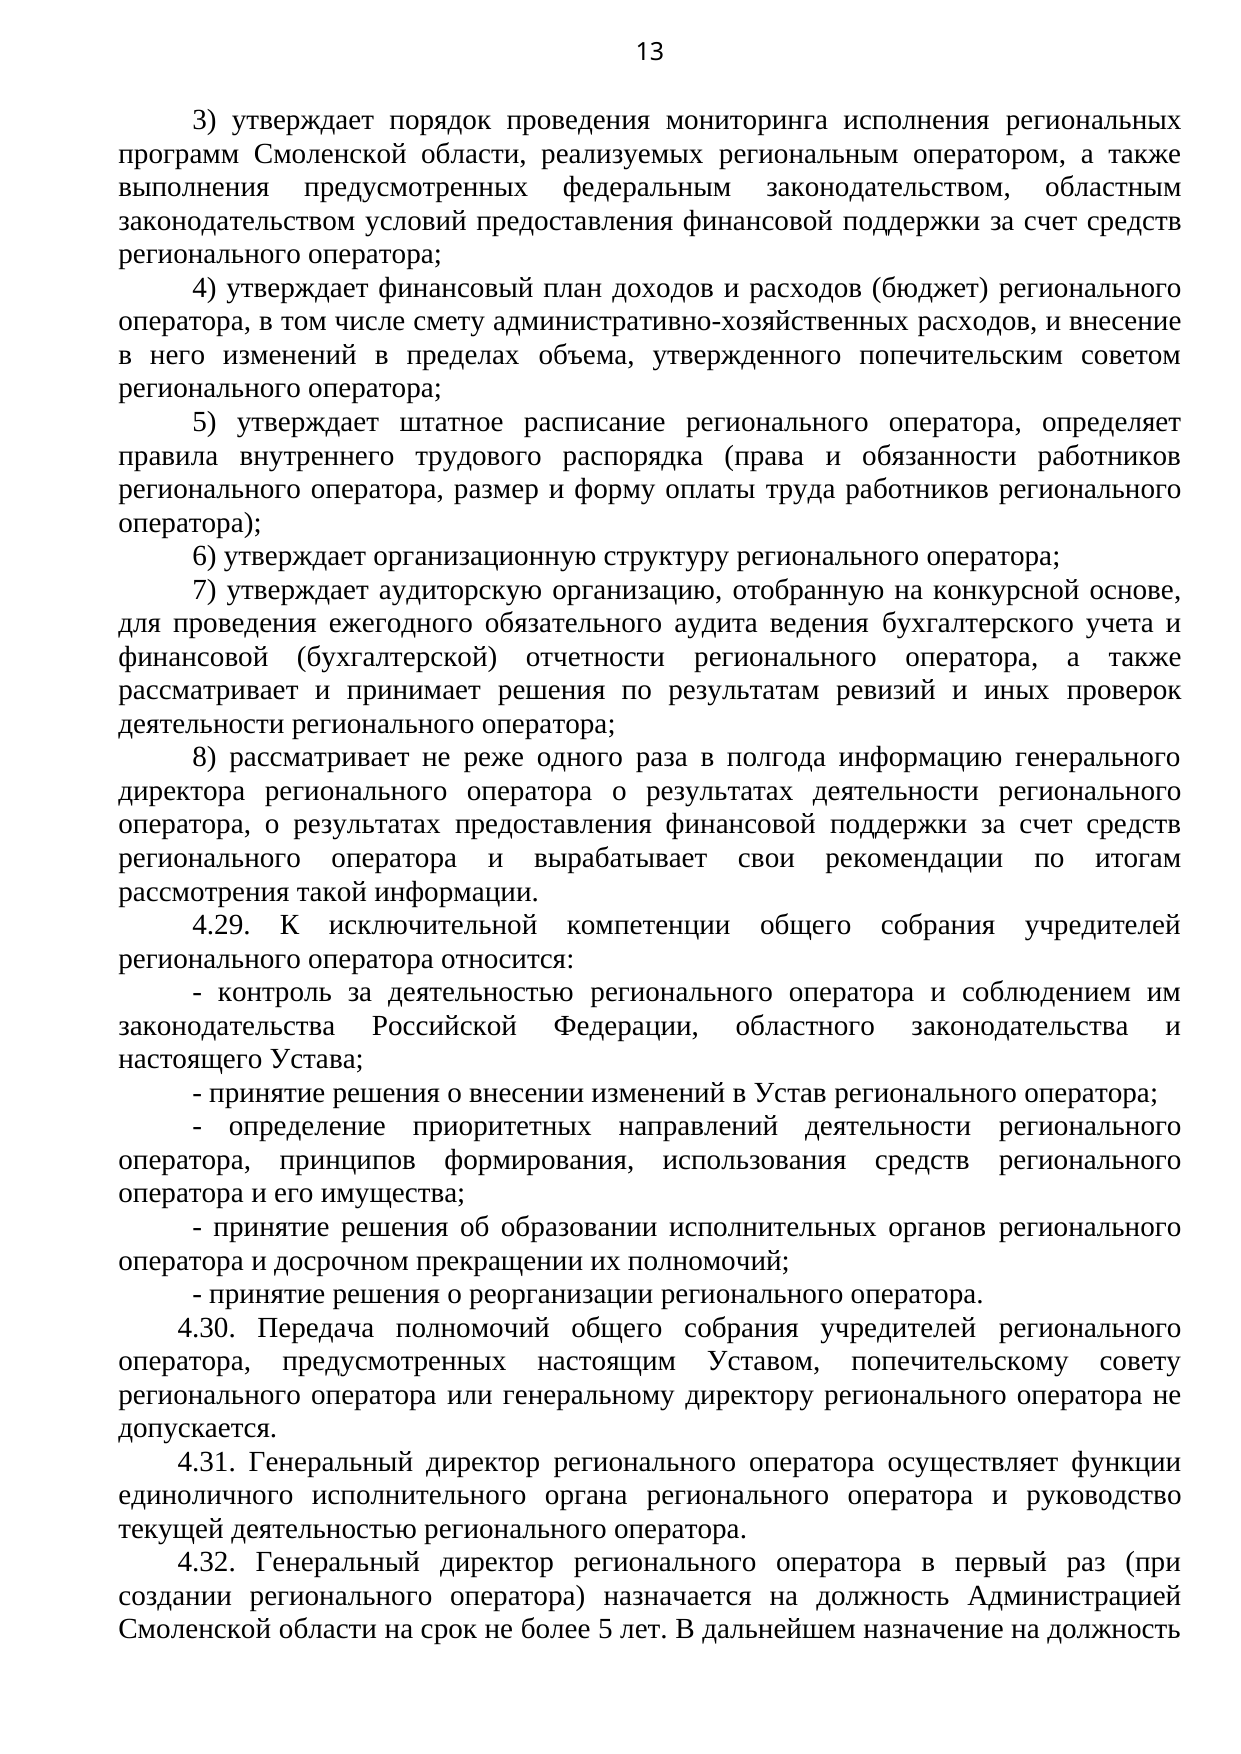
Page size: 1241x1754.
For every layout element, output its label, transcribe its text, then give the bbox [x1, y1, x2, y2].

text 3) утверждает порядок проведения мониторинга исполнения региональных программ Смоленской области, реализуемых региональным оператором, а также выполнения предусмотренных федеральным законодательством, областным законодательством условий предоставления финансовой поддержки за счет средств регионального оператора; [118, 102, 1181, 270]
text - принятие решения о внесении изменений в Устав регионального оператора; [192, 1075, 1181, 1108]
text 4.30. Передача полномочий общего собрания учредителей регионального оператора, предусмотренных настоящим Уставом, попечительскому совету регионального оператора или генеральному директору регионального оператора не допускается. [118, 1310, 1181, 1444]
text 5) утверждает штатное расписание регионального оператора, определяет правила внутреннего трудового распорядка (права и обязанности работников регионального оператора, размер и форму оплаты труда работников регионального оператора); [118, 404, 1181, 538]
text - принятие решения о реорганизации регионального оператора. [118, 1276, 1181, 1310]
text - определение приоритетных направлений деятельности регионального оператора, принципов формирования, использования средств регионального оператора и его имущества; [118, 1108, 1181, 1209]
text 4.31. Генеральный директор регионального оператора осуществляет функции единоличного исполнительного органа регионального оператора и руководство текущей деятельностью регионального оператора. [118, 1444, 1181, 1544]
text 4.29. К исключительной компетенции общего собрания учредителей регионального оператора относится: [118, 907, 1181, 974]
text 4) утверждает финансовый план доходов и расходов (бюджет) регионального оператора, в том числе смету административно-хозяйственных расходов, и внесение в него изменений в пределах объема, утвержденного попечительским советом регионального оператора; [118, 270, 1181, 404]
text - контроль за деятельностью регионального оператора и соблюдением им законодательства Российской Федерации, областного законодательства и настоящего Устава; [118, 974, 1181, 1075]
text 6) утверждает организационную структуру регионального оператора; [118, 538, 1181, 572]
text 7) утверждает аудиторскую организацию, отобранную на конкурсной основе, для проведения ежегодного обязательного аудита ведения бухгалтерского учета и финансовой (бухгалтерской) отчетности регионального оператора, а также рассматривает и принимает решения по результатам ревизий и иных проверок деятельности регионального оператора; [118, 572, 1181, 739]
text 8) рассматривает не реже одного раза в полгода информацию генерального директора регионального оператора о результатах деятельности регионального оператора, о результатах предоставления финансовой поддержки за счет средств регионального оператора и вырабатывает свои рекомендации по итогам рассмотрения такой информации. [118, 739, 1181, 907]
text - принятие решения об образовании исполнительных органов регионального оператора и досрочном прекращении их полномочий; [118, 1209, 1181, 1276]
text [118, 1544, 1181, 1645]
